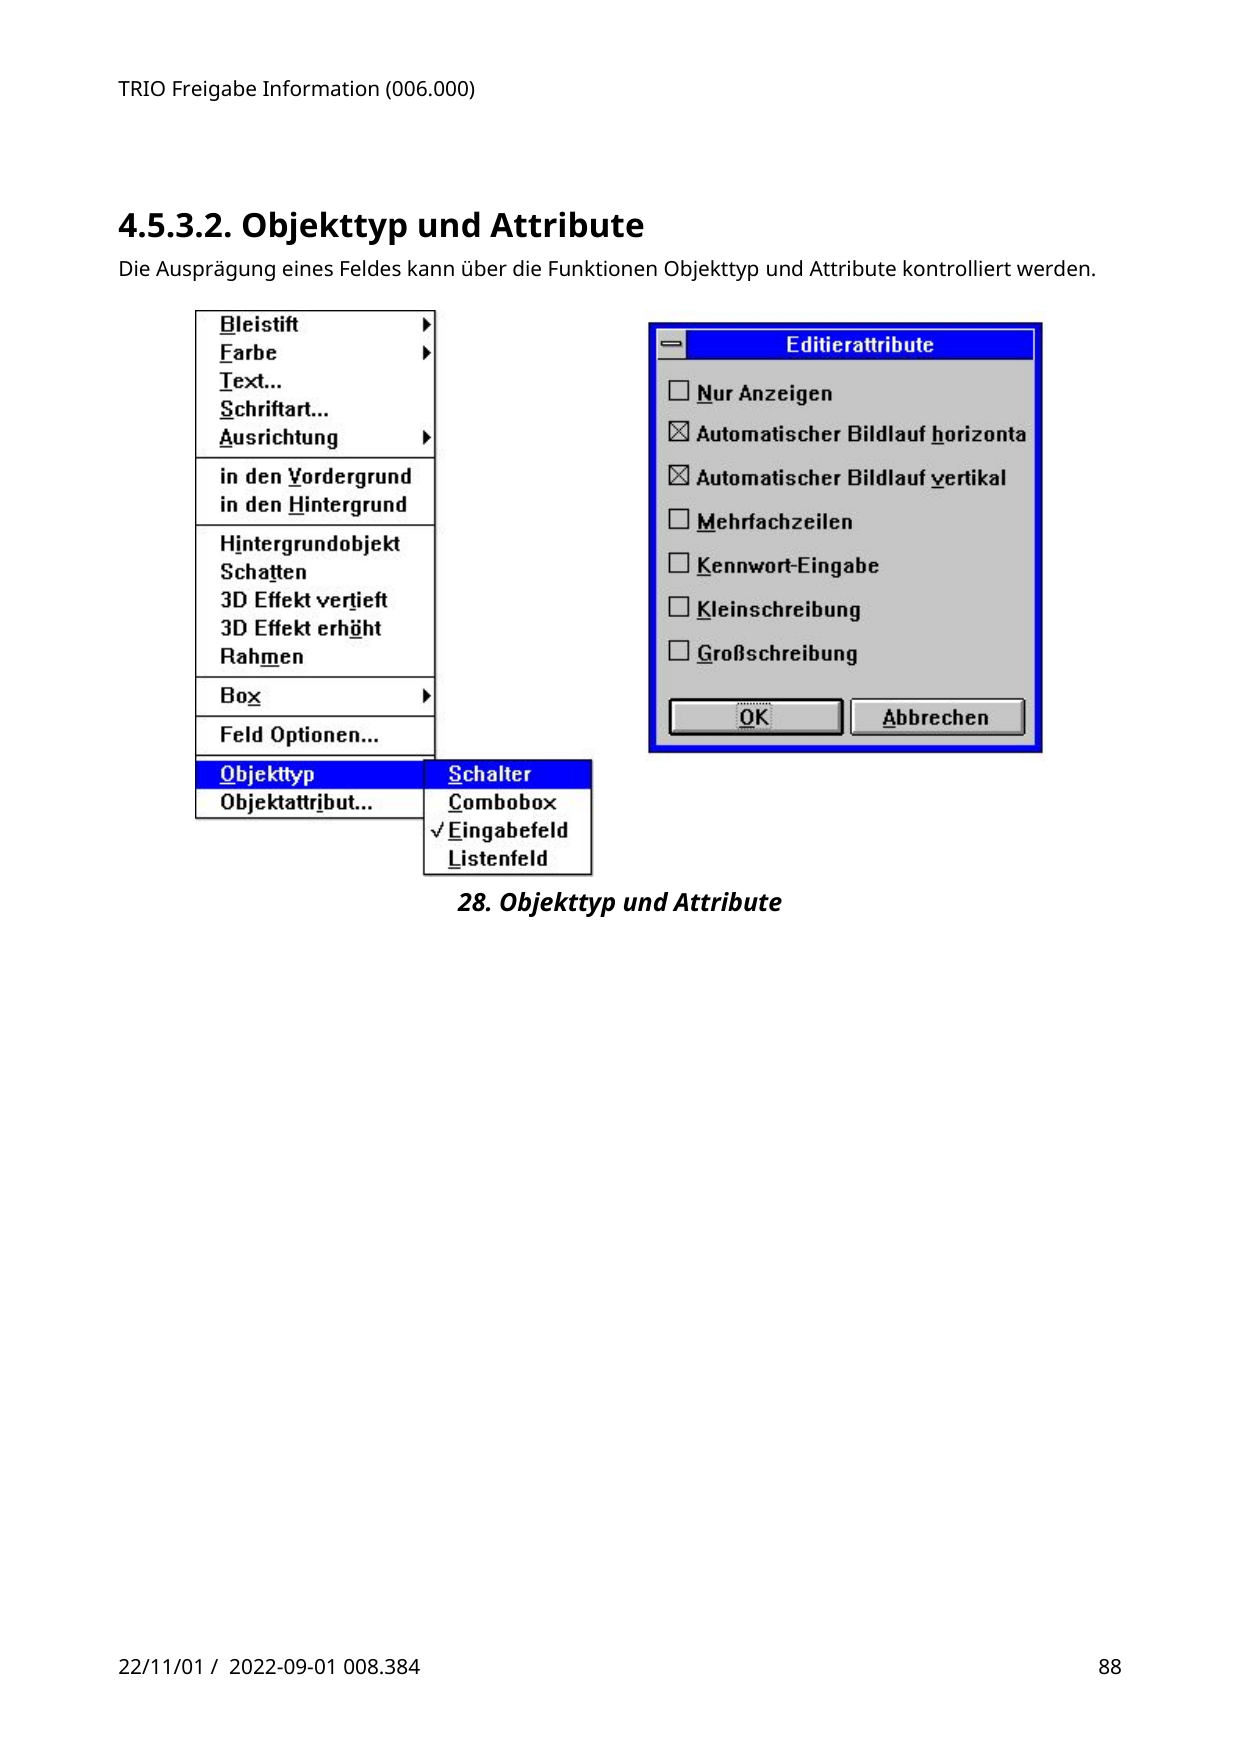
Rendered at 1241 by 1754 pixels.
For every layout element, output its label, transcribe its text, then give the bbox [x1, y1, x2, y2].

text Die Ausprägung eines Feldes kann über die Funktionen Objekttyp und Attribute kontrolliert werden. [118, 254, 1122, 282]
picture [195, 310, 1046, 877]
subtitle 4.5.3.2. Objekttyp und Attribute [118, 202, 1122, 248]
subtitle 28. Objekttyp und Attribute [118, 885, 1122, 919]
